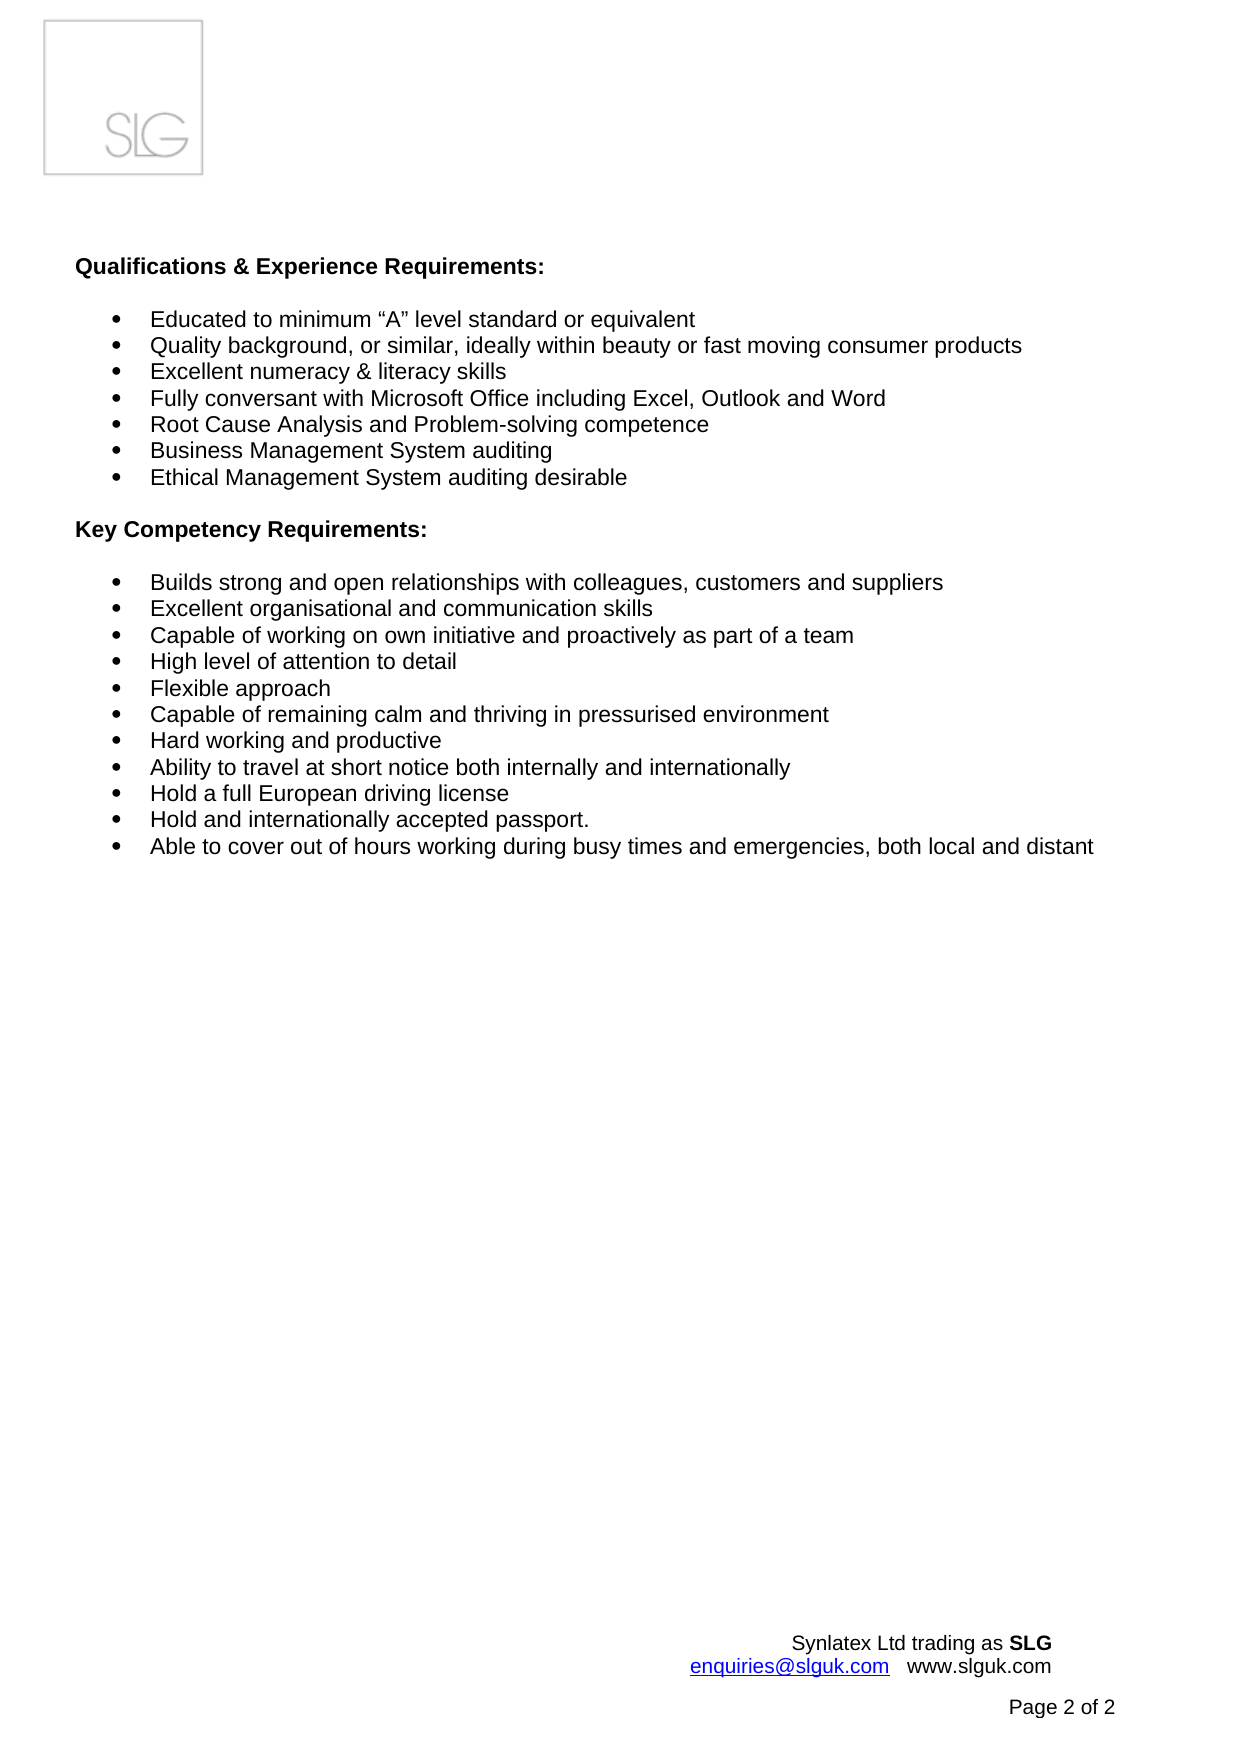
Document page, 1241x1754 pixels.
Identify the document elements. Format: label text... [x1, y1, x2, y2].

text Qualifications & Experience Requirements: [75, 253, 1144, 279]
list Able to cover out of hours working during busy times and emergencies, both local and distant [112, 833, 1144, 859]
list High level of attention to detail [112, 648, 1144, 674]
list Flexible approach [112, 674, 1144, 701]
list Ethical Management System auditing desirable [112, 464, 1144, 490]
list Hard working and productive [112, 727, 1144, 753]
list Capable of remaining calm and thriving in pressurised environment [112, 701, 1144, 727]
list Hold and internationally accepted passport. [112, 806, 1144, 833]
list Business Management System auditing [112, 437, 1144, 464]
text Key Competency Requirements: [75, 516, 1144, 543]
list Educated to minimum “A” level standard or equivalent [112, 306, 1144, 332]
list Excellent numeracy & literacy skills [112, 358, 1144, 384]
list Excellent organisational and communication skills [112, 595, 1144, 622]
list Builds strong and open relationships with colleagues, customers and suppliers [112, 569, 1144, 595]
list Capable of working on own initiative and proactively as part of a team [112, 622, 1144, 648]
list Ability to travel at short notice both internally and internationally [112, 753, 1144, 780]
list Hold a full European driving license [112, 780, 1144, 806]
list Root Cause Analysis and Problem-solving competence [112, 411, 1144, 437]
list Quality background, or similar, ideally within beauty or fast moving consumer products [112, 332, 1144, 358]
list Fully conversant with Microsoft Office including Excel, Outlook and Word [112, 384, 1144, 411]
